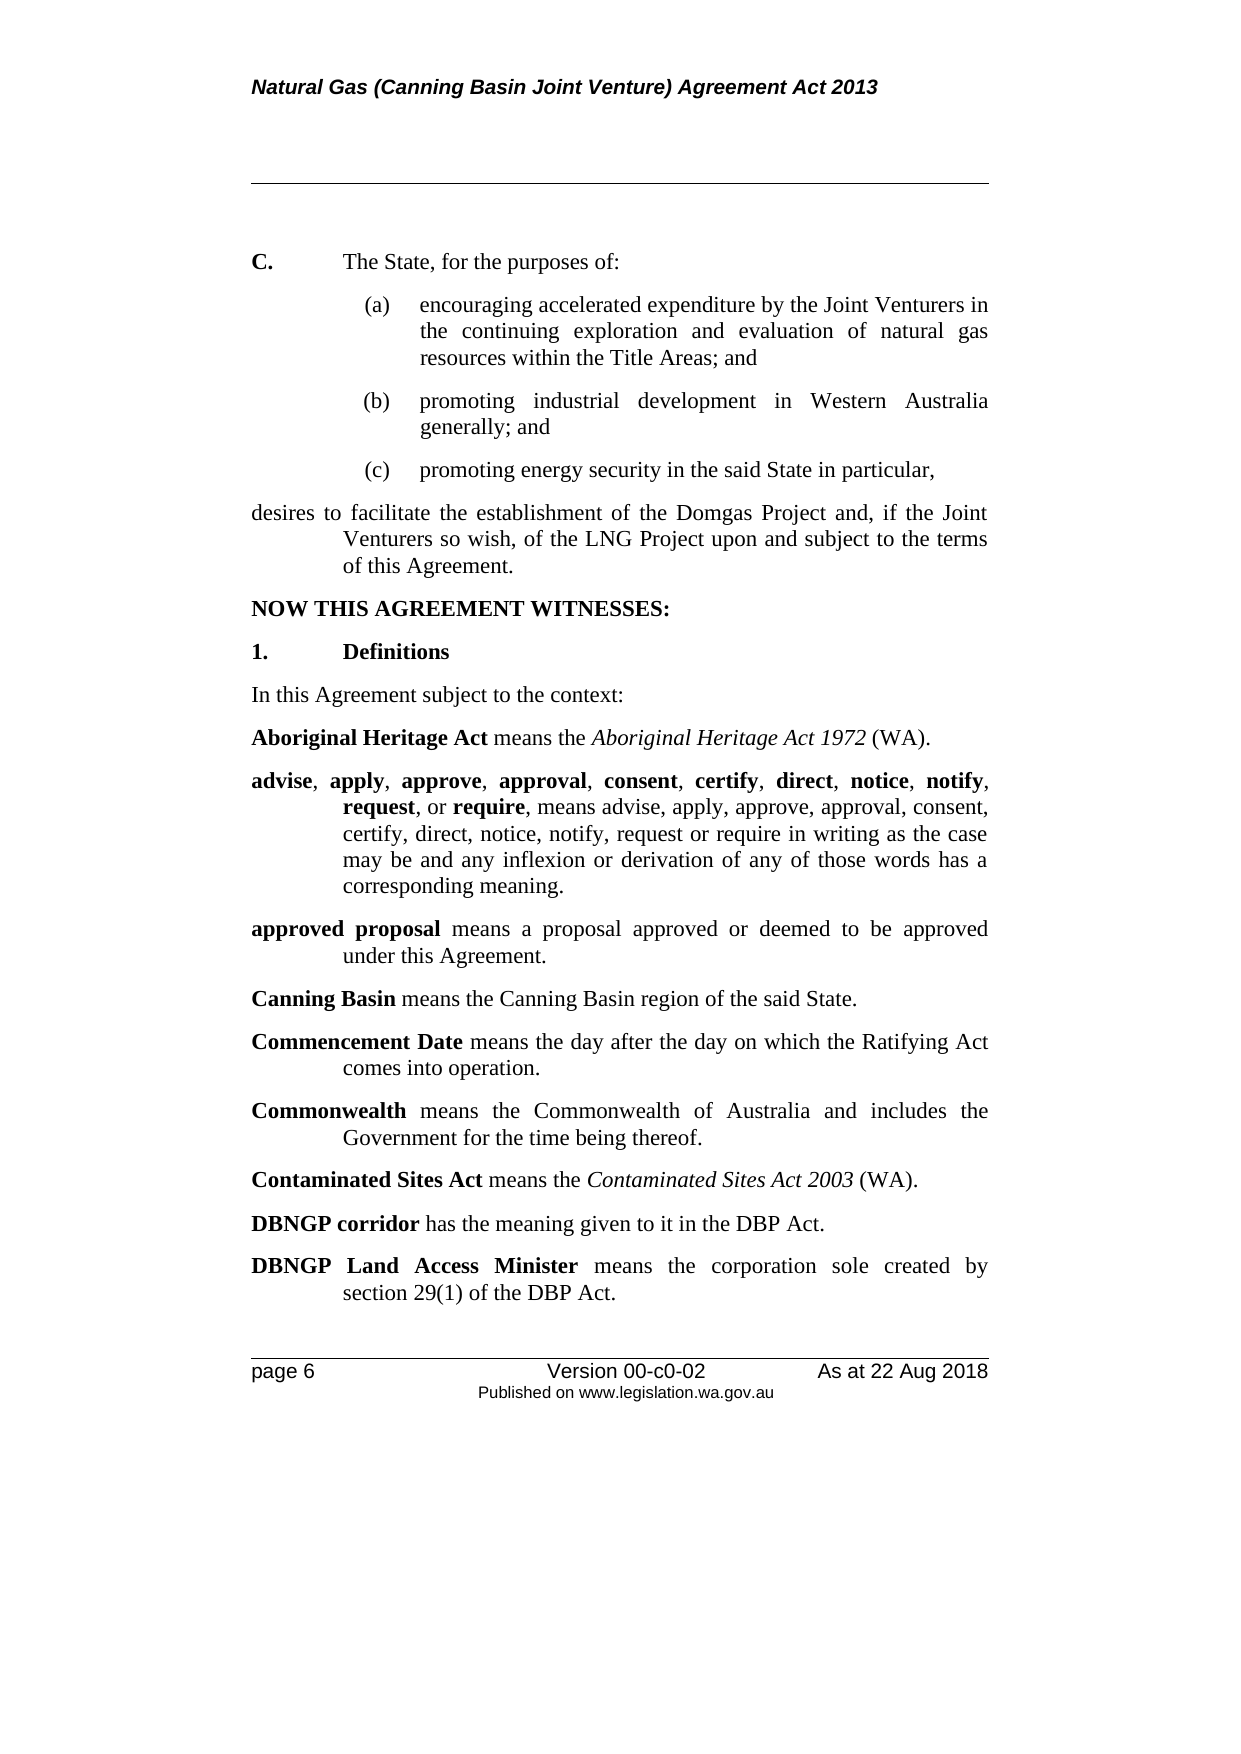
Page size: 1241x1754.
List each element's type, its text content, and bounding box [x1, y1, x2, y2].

text Commonwealth means the Commonwealth of Australia and includes the Government for the time being thereof. [251, 1097, 989, 1150]
text (c) promoting energy security in the said State in particular, [251, 456, 989, 482]
text (a) encouraging accelerated expenditure by the Joint Venturers in the continuing exploration and evaluation of natural gas resources within the Title Areas; and [251, 291, 989, 370]
text In this Agreement subject to the context: [251, 681, 989, 707]
text DBNGP corridor has the meaning given to it in the DBP Act. [251, 1209, 989, 1236]
text (b) promoting industrial development in generally; and [251, 387, 989, 439]
text Aboriginal Heritage Act means the Aboriginal Heritage Act 1972 (WA). [251, 724, 989, 750]
text approved proposal means a proposal approved or deemed to be approved under this Agreement. [251, 915, 989, 968]
text Commencement Date means the day after the day on which the Ratifying Act comes into operation. [251, 1028, 989, 1081]
text DBNGP Land Access Minister means the corporation sole created by section 29(1) of the DBP Act. [251, 1253, 989, 1305]
text NOW THIS AGREEMENT WITNESSES: [251, 595, 989, 621]
text Contaminated Sites Act means the Contaminated Sites Act 2003 (WA). [251, 1167, 989, 1193]
text 1. Definitions [251, 638, 989, 664]
text C. The State, for the purposes of: [251, 248, 989, 274]
text advise, apply, approve, approval, consent, certify, direct, notice, notify, request, or require, means advise, apply, approve, approval, consent, certify, direct, notice, notify, request or require in writing as the case may be and any inflexion or derivation of any of those words has a corresponding meaning. [251, 767, 989, 899]
text means the region of the said State. [251, 985, 989, 1011]
text desires to facilitate the establishment of the Domgas Project and, if the Joint Venturers so wish, of the LNG Project upon and subject to the terms of this Agreement. [251, 499, 989, 578]
